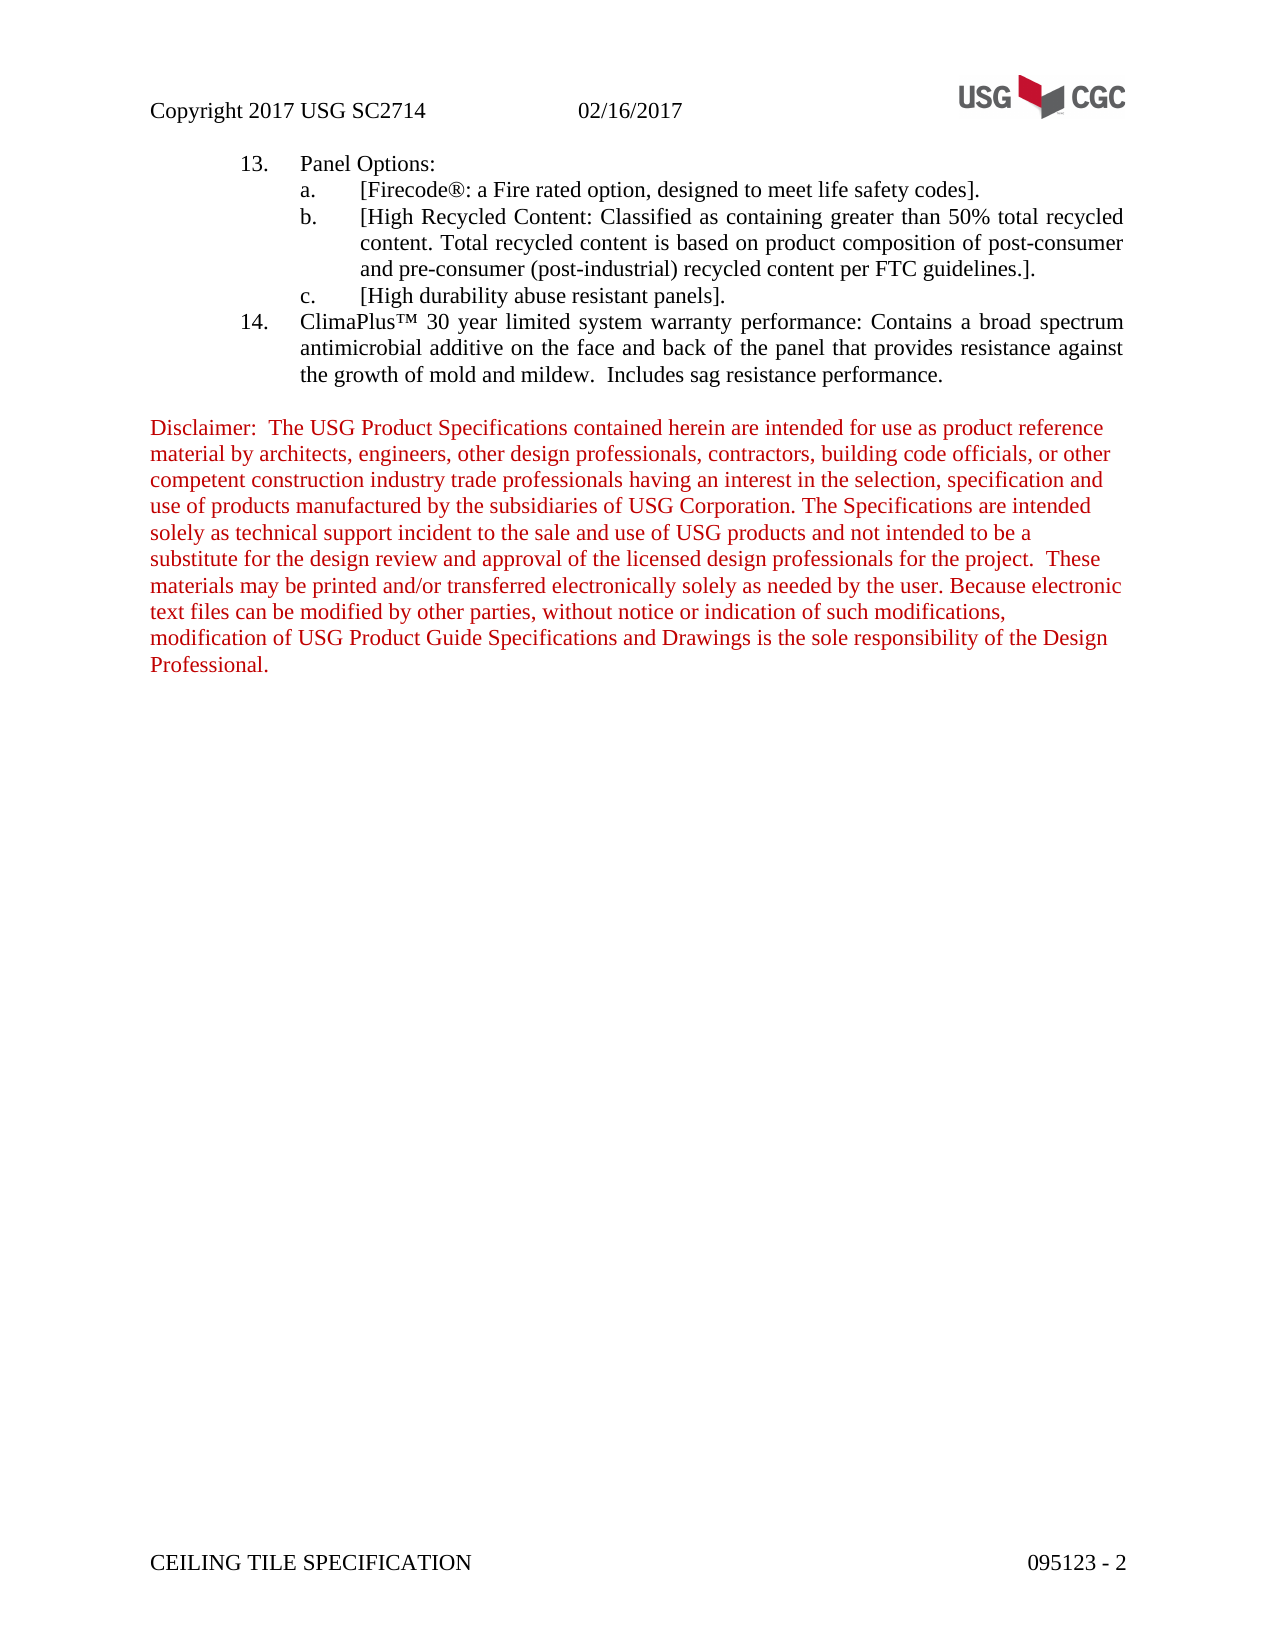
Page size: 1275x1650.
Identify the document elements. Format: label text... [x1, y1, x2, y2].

text [Firecode®: a Fire rated option, designed to meet life safety codes]. [300, 176, 1125, 203]
text [High durability abuse resistant panels]. [300, 282, 1125, 308]
text ClimaPlus™ 30 year limited system warranty performance: Contains a broad spectrum antimicrobial additive on the face and back of the panel that provides resistance against the growth of mold and mildew. Includes sag resistance performance. [240, 308, 1125, 387]
text Disclaimer: The USG Product Specifications contained herein are intended for use as product reference material by architects, engineers, other design professionals, contractors, building code officials, or other competent construction industry trade professionals having an interest in the selection, specification and use of products manufactured by the subsidiaries of USG Corporation. The Specifications are intended solely as technical support incident to the sale and use of USG products and not intended to be a substitute for the design review and approval of the licensed design professionals for the project. These materials may be printed and/or transferred electronically solely as needed by the user. Because electronic text files can be modified by other parties, without notice or indication of such modifications, modification of USG Product Guide Specifications and Drawings is the sole responsibility of the Design Professional. [150, 413, 1125, 677]
text Panel Options: [240, 150, 1125, 176]
text [High Recycled Content: Classified as containing greater than 50% total recycled content. Total recycled content is based on product composition of post-consumer and pre-consumer (post-industrial) recycled content per FTC guidelines.]. [300, 203, 1125, 282]
picture [959, 75, 1125, 119]
